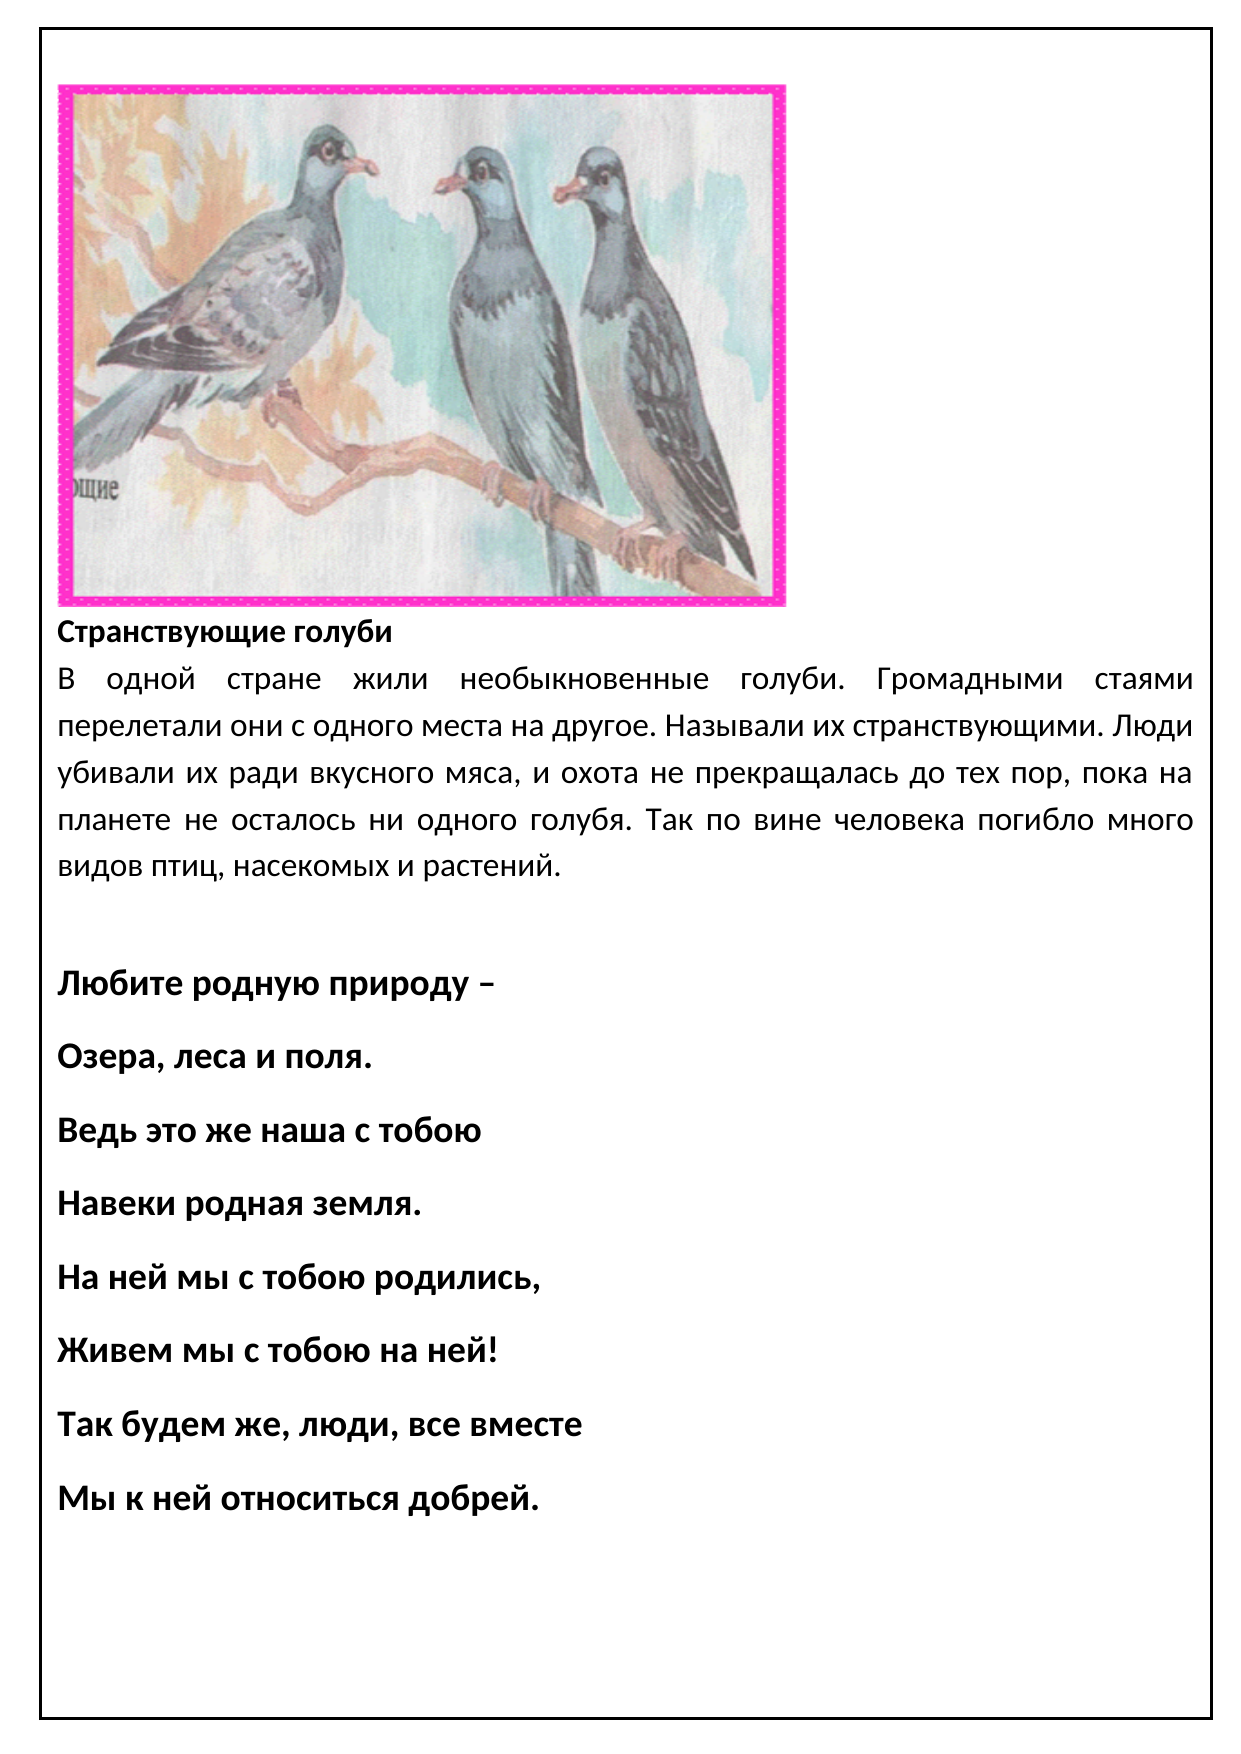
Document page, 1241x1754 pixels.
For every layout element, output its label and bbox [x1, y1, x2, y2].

picture [57, 84, 787, 607]
